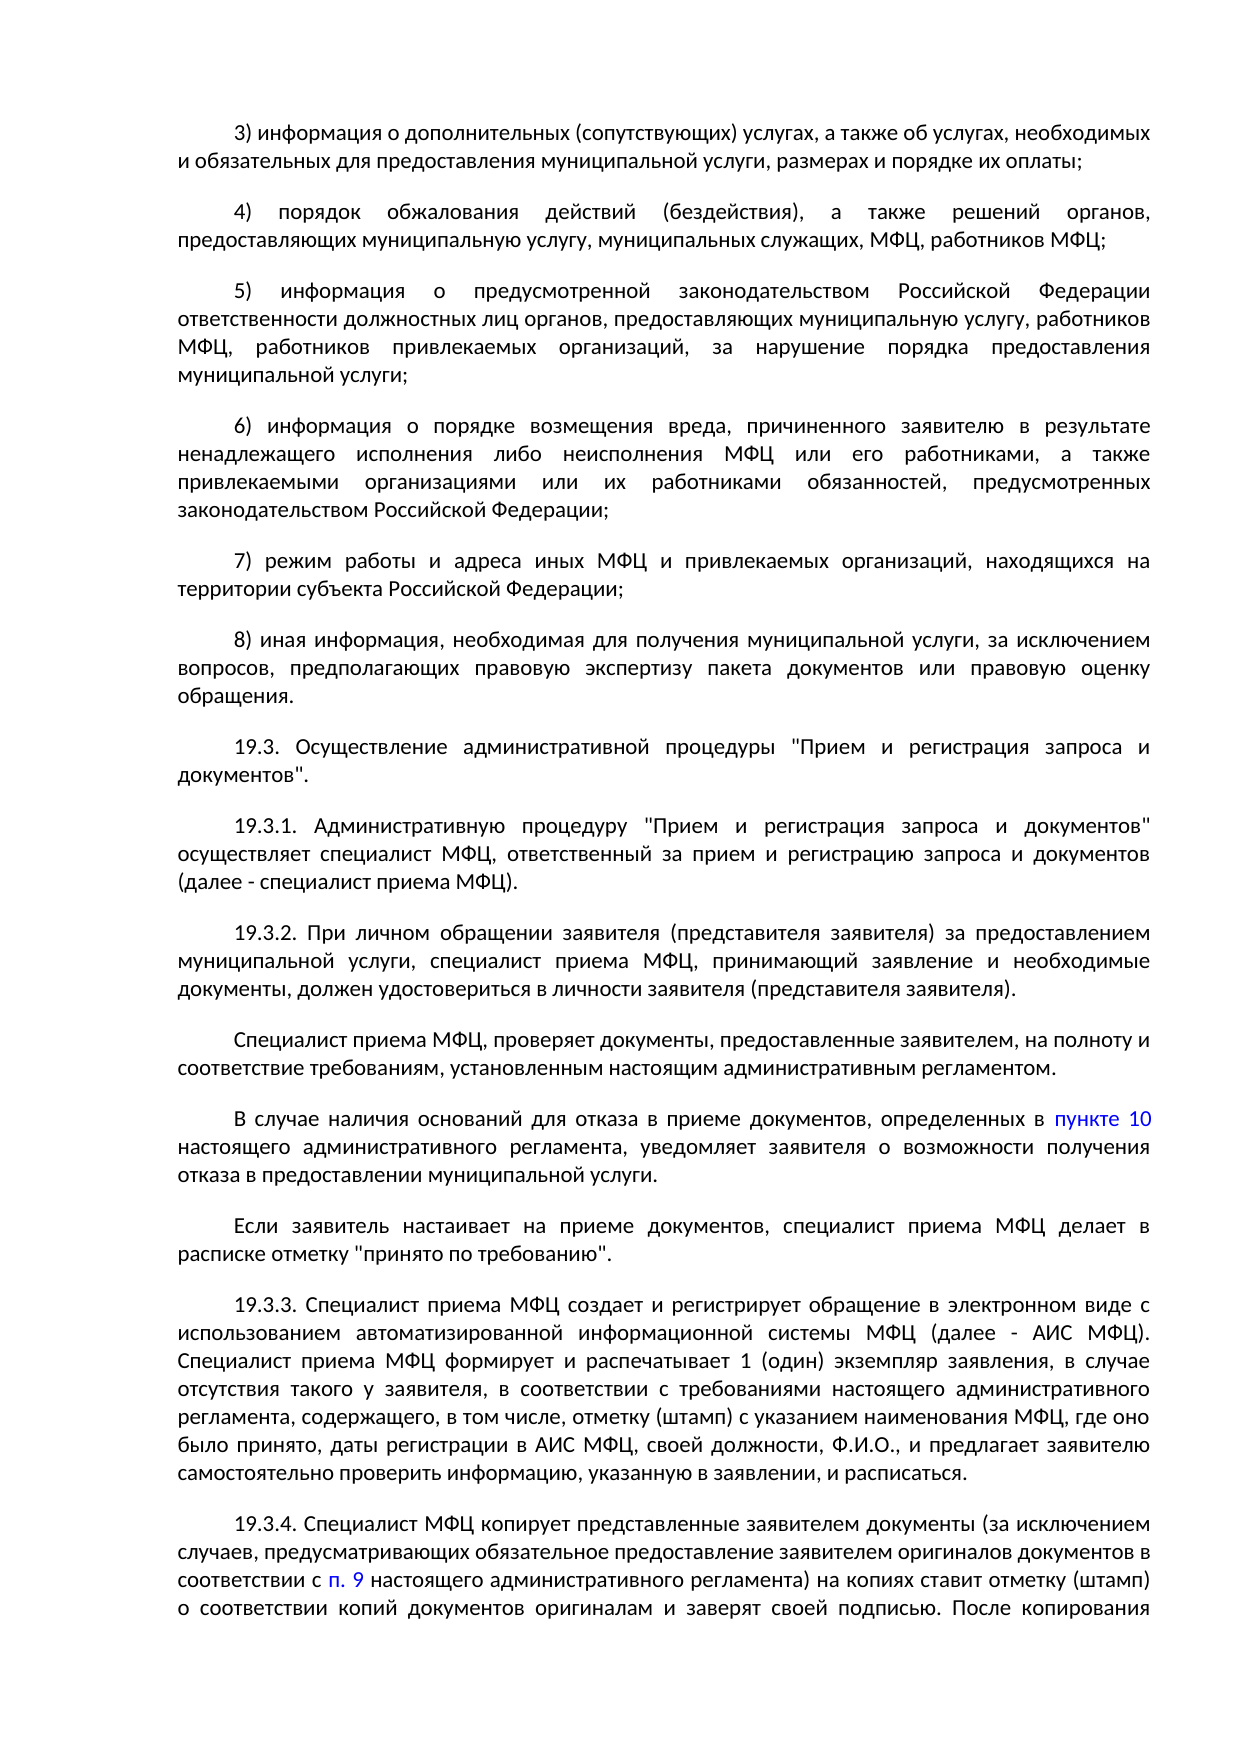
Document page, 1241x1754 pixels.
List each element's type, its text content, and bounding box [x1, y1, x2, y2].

text 19.3. Осуществление административной процедуры "Прием и регистрация запроса и документов". [177, 732, 1152, 788]
text 4) порядок обжалования действий (бездействия), а также решений органов, предоставляющих муниципальную услугу, муниципальных служащих, МФЦ, работников МФЦ; [177, 197, 1152, 253]
text Специалист приема МФЦ, проверяет документы, предоставленные заявителем, на полноту и соответствие требованиям, установленным настоящим административным регламентом. [177, 1025, 1152, 1081]
text В случае наличия оснований для отказа в приеме документов, определенных в пункте 10 настоящего административного регламента, уведомляет заявителя о возможности получения отказа в предоставлении муниципальной услуги. [177, 1104, 1152, 1188]
text 3) информация о дополнительных (сопутствующих) услугах, а также об услугах, необходимых и обязательных для предоставления муниципальной услуги, размерах и порядке их оплаты; [177, 118, 1152, 174]
text 8) иная информация, необходимая для получения муниципальной услуги, за исключением вопросов, предполагающих правовую экспертизу пакета документов или правовую оценку обращения. [177, 625, 1152, 709]
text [177, 1509, 1152, 1621]
text 19.3.2. При личном обращении заявителя (представителя заявителя) за предоставлением муниципальной услуги, специалист приема МФЦ, принимающий заявление и необходимые документы, должен удостовериться в личности заявителя (представителя заявителя). [177, 918, 1152, 1002]
text 6) информация о порядке возмещения вреда, причиненного заявителю в результате ненадлежащего исполнения либо неисполнения МФЦ или его работниками, а также привлекаемыми организациями или их работниками обязанностей, предусмотренных законодательством Российской Федерации; [177, 411, 1152, 523]
text 7) режим работы и адреса иных МФЦ и привлекаемых организаций, находящихся на территории субъекта Российской Федерации; [177, 546, 1152, 602]
text Если заявитель настаивает на приеме документов, специалист приема МФЦ делает в расписке отметку "принято по требованию". [177, 1211, 1152, 1267]
text 19.3.1. Административную процедуру "Прием и регистрация запроса и документов" осуществляет специалист МФЦ, ответственный за прием и регистрацию запроса и документов (далее - специалист приема МФЦ). [177, 811, 1152, 895]
text 19.3.3. Специалист приема МФЦ создает и регистрирует обращение в электронном виде с использованием автоматизированной информационной системы МФЦ (далее - АИС МФЦ). Специалист приема МФЦ формирует и распечатывает 1 (один) экземпляр заявления, в случае отсутствия такого у заявителя, в соответствии с требованиями настоящего административного регламента, содержащего, в том числе, отметку (штамп) с указанием наименования МФЦ, где оно было принято, даты регистрации в АИС МФЦ, своей должности, Ф.И.О., и предлагает заявителю самостоятельно проверить информацию, указанную в заявлении, и расписаться. [177, 1290, 1152, 1486]
text 5) информация о предусмотренной законодательством Российской Федерации ответственности должностных лиц органов, предоставляющих муниципальную услугу, работников МФЦ, работников привлекаемых организаций, за нарушение порядка предоставления муниципальной услуги; [177, 276, 1152, 388]
